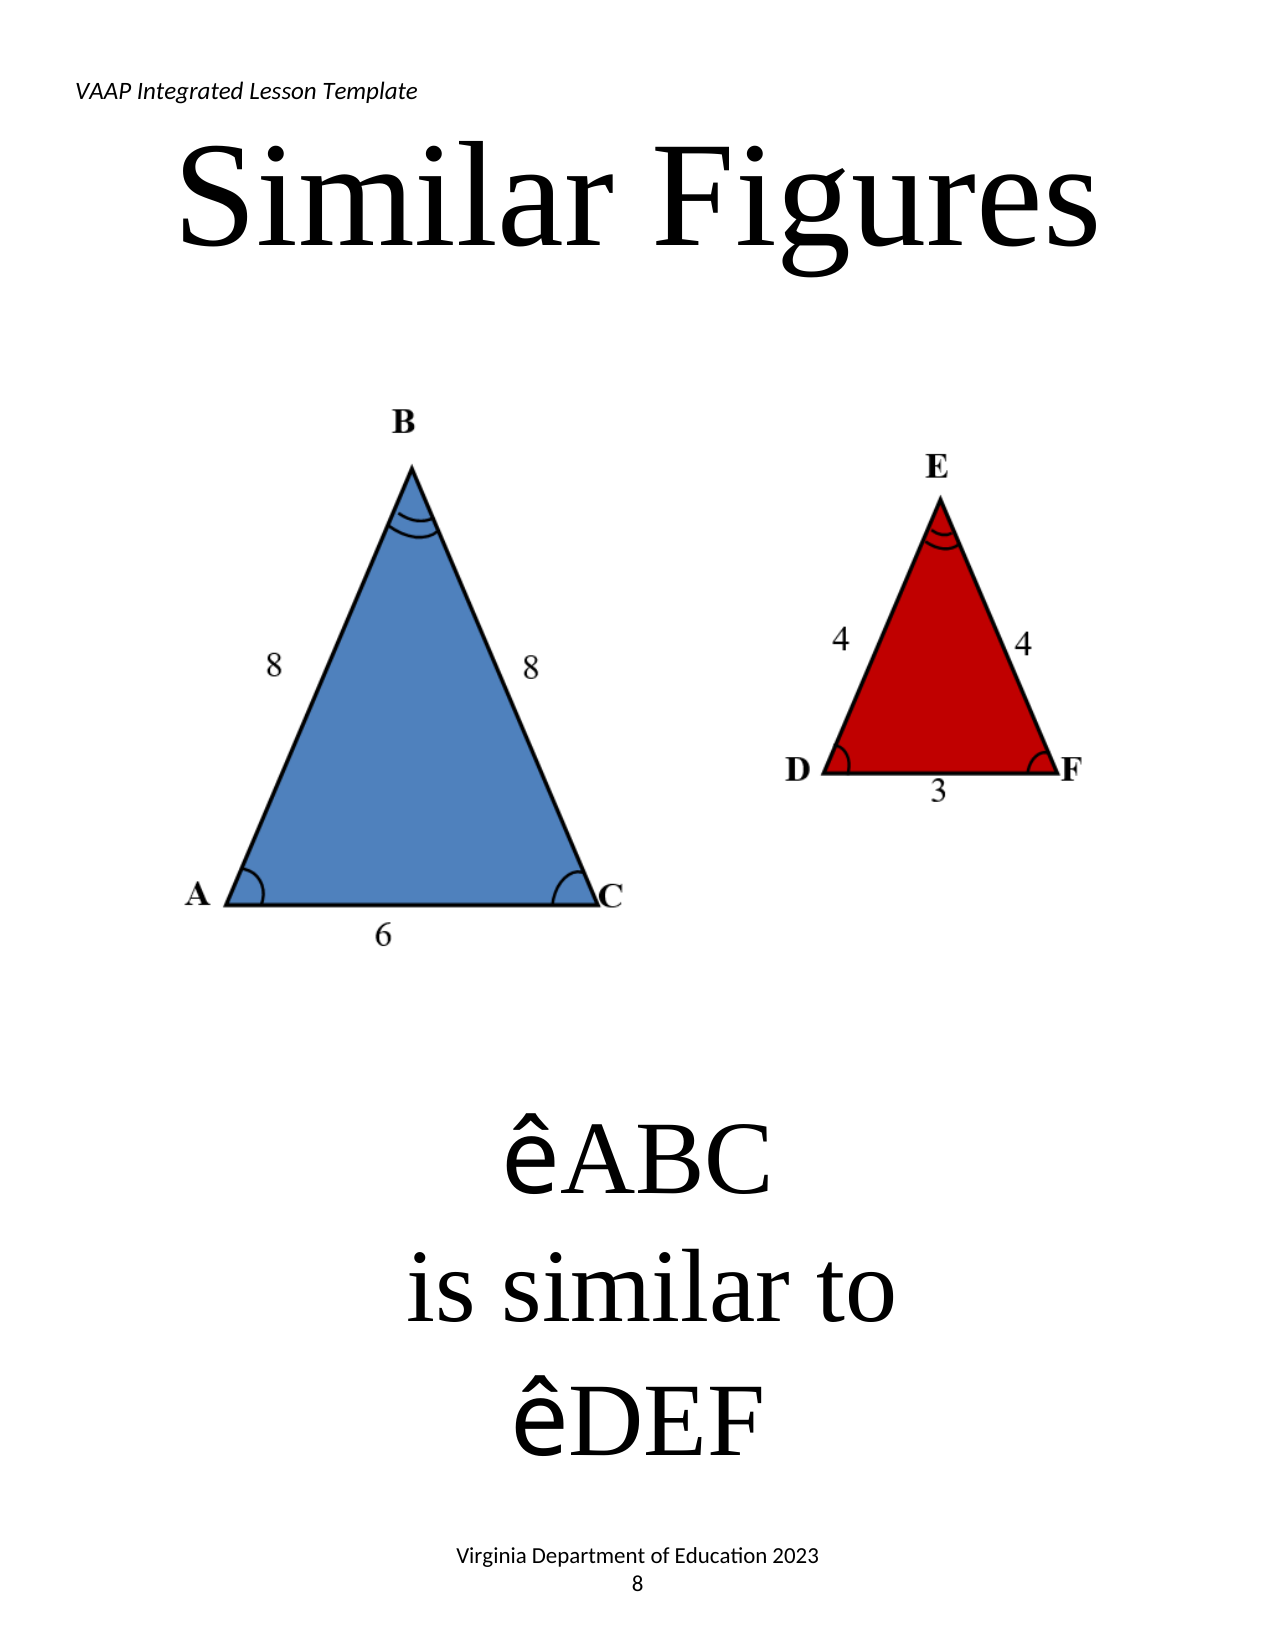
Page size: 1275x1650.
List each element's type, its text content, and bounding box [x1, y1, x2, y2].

picture [140, 356, 1135, 961]
title Similar Figures [75, 106, 1200, 278]
text êABC [75, 1083, 1200, 1224]
text êDEF [75, 1344, 1200, 1486]
text is similar to [75, 1224, 1200, 1344]
